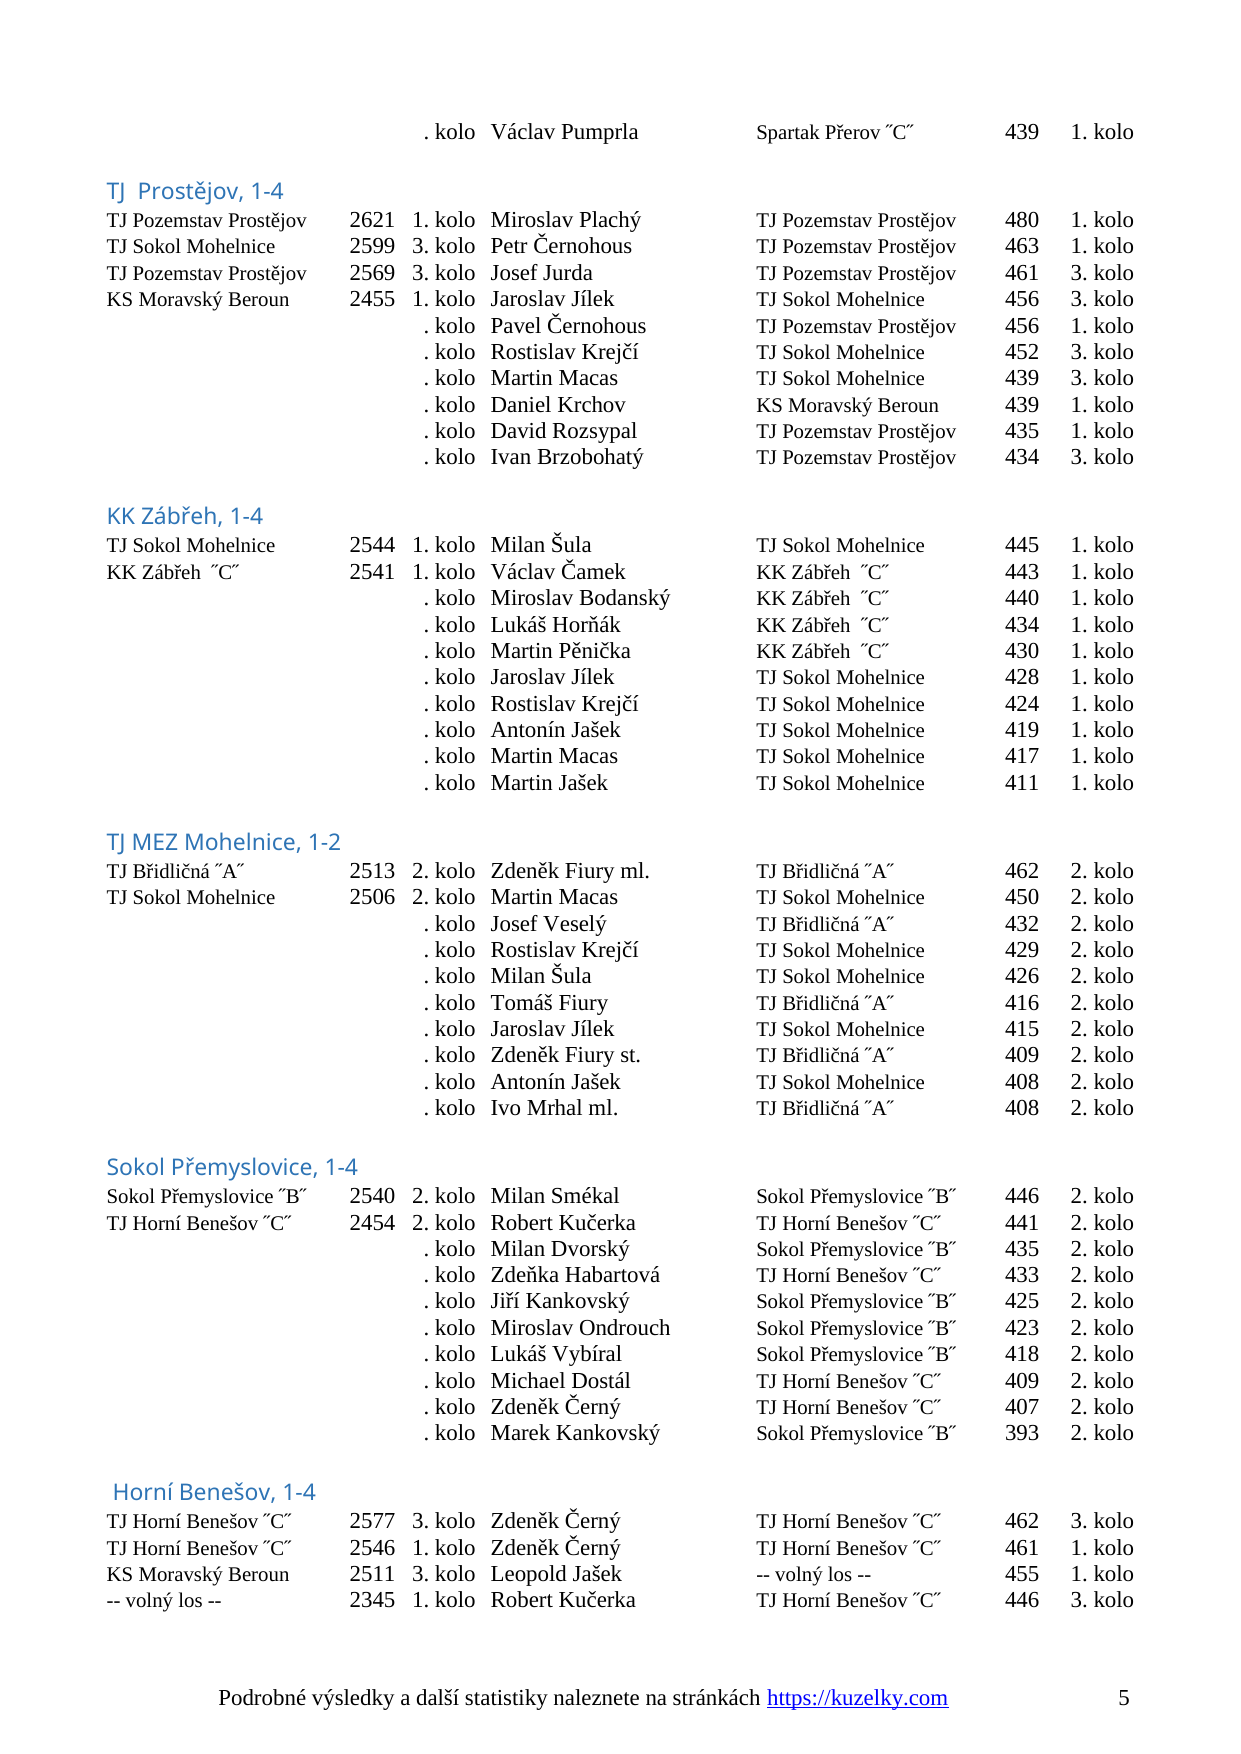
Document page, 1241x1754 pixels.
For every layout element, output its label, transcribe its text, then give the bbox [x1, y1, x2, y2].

text . kolo Rostislav Krejčí TJ Sokol Mohelnice 424 1. kolo [106, 690, 1134, 716]
text . kolo Jaroslav Jílek TJ Sokol Mohelnice 415 2. kolo [106, 1015, 1134, 1041]
text . kolo Antonín Jašek TJ Sokol Mohelnice 408 2. kolo [106, 1068, 1134, 1094]
text . kolo Zdeňka Habartová TJ Horní Benešov ˝C˝ 433 2. kolo [106, 1261, 1134, 1288]
text . kolo Josef Veselý TJ Břidličná ˝A˝ 432 2. kolo [106, 909, 1134, 936]
subtitle TJ Prostějov, 1-4 [106, 175, 1134, 206]
text . kolo Antonín Jašek TJ Sokol Mohelnice 419 1. kolo [106, 716, 1134, 742]
text . kolo Jiří Kankovský Sokol Přemyslovice ˝B˝ 425 2. kolo [106, 1288, 1134, 1314]
text . kolo Marek Kankovský Sokol Přemyslovice ˝B˝ 393 2. kolo [106, 1419, 1134, 1446]
text . kolo Rostislav Krejčí TJ Sokol Mohelnice 452 3. kolo [106, 338, 1134, 364]
text KS Moravský Beroun 2455 1. kolo Jaroslav Jílek TJ Sokol Mohelnice 456 3. kolo [106, 285, 1134, 312]
text TJ Sokol Mohelnice 2599 3. kolo Petr Černohous TJ Pozemstav Prostějov 463 1. kolo [106, 233, 1134, 259]
text . kolo Lukáš Horňák KK Zábřeh ˝C˝ 434 1. kolo [106, 611, 1134, 637]
subtitle TJ MEZ Mohelnice, 1-2 [106, 826, 1134, 857]
text TJ Pozemstav Prostějov 2569 3. kolo Josef Jurda TJ Pozemstav Prostějov 461 3. kolo [106, 259, 1134, 285]
text . kolo Zdeněk Fiury st. TJ Břidličná ˝A˝ 409 2. kolo [106, 1041, 1134, 1068]
text TJ Horní Benešov ˝C˝ 2454 2. kolo Robert Kučerka TJ Horní Benešov ˝C˝ 441 2. kolo [106, 1208, 1134, 1235]
text . kolo Václav Pumprla Spartak Přerov ˝C˝ 439 1. kolo [106, 118, 1134, 144]
subtitle KK Zábřeh, 1-4 [106, 500, 1134, 532]
text . kolo Miroslav Bodanský KK Zábřeh ˝C˝ 440 1. kolo [106, 584, 1134, 611]
text . kolo Jaroslav Jílek TJ Sokol Mohelnice 428 1. kolo [106, 663, 1134, 690]
text . kolo Ivo Mrhal ml. TJ Břidličná ˝A˝ 408 2. kolo [106, 1094, 1134, 1120]
text . kolo Daniel Krchov KS Moravský Beroun 439 1. kolo [106, 391, 1134, 417]
text . kolo Ivan Brzobohatý TJ Pozemstav Prostějov 434 3. kolo [106, 443, 1134, 470]
text TJ Horní Benešov ˝C˝ 2546 1. kolo Zdeněk Černý TJ Horní Benešov ˝C˝ 461 1. kolo [106, 1534, 1134, 1560]
text . kolo Martin Macas TJ Sokol Mohelnice 417 1. kolo [106, 742, 1134, 769]
text -- volný los -- 2345 1. kolo Robert Kučerka TJ Horní Benešov ˝C˝ 446 3. kolo [106, 1587, 1134, 1613]
text . kolo David Rozsypal TJ Pozemstav Prostějov 435 1. kolo [106, 417, 1134, 443]
text TJ Břidličná ˝A˝ 2513 2. kolo Zdeněk Fiury ml. TJ Břidličná ˝A˝ 462 2. kolo [106, 857, 1134, 883]
text . kolo Milan Šula TJ Sokol Mohelnice 426 2. kolo [106, 962, 1134, 989]
text TJ Pozemstav Prostějov 2621 1. kolo Miroslav Plachý TJ Pozemstav Prostějov 480 1. kolo [106, 206, 1134, 233]
subtitle Horní Benešov, 1-4 [106, 1476, 1134, 1507]
subtitle Sokol Přemyslovice, 1-4 [106, 1151, 1134, 1182]
text . kolo Martin Pěnička KK Zábřeh ˝C˝ 430 1. kolo [106, 637, 1134, 663]
text . kolo Pavel Černohous TJ Pozemstav Prostějov 456 1. kolo [106, 312, 1134, 338]
text . kolo Tomáš Fiury TJ Břidličná ˝A˝ 416 2. kolo [106, 989, 1134, 1015]
text . kolo Zdeněk Černý TJ Horní Benešov ˝C˝ 407 2. kolo [106, 1393, 1134, 1419]
text TJ Sokol Mohelnice 2506 2. kolo Martin Macas TJ Sokol Mohelnice 450 2. kolo [106, 883, 1134, 909]
text TJ Sokol Mohelnice 2544 1. kolo Milan Šula TJ Sokol Mohelnice 445 1. kolo [106, 532, 1134, 558]
text Sokol Přemyslovice ˝B˝ 2540 2. kolo Milan Smékal Sokol Přemyslovice ˝B˝ 446 2. kolo [106, 1182, 1134, 1208]
text . kolo Miroslav Ondrouch Sokol Přemyslovice ˝B˝ 423 2. kolo [106, 1314, 1134, 1340]
text . kolo Martin Jašek TJ Sokol Mohelnice 411 1. kolo [106, 769, 1134, 795]
text . kolo Rostislav Krejčí TJ Sokol Mohelnice 429 2. kolo [106, 936, 1134, 962]
text TJ Horní Benešov ˝C˝ 2577 3. kolo Zdeněk Černý TJ Horní Benešov ˝C˝ 462 3. kolo [106, 1507, 1134, 1534]
text . kolo Michael Dostál TJ Horní Benešov ˝C˝ 409 2. kolo [106, 1367, 1134, 1393]
text KS Moravský Beroun 2511 3. kolo Leopold Jašek -- volný los -- 455 1. kolo [106, 1560, 1134, 1587]
text . kolo Milan Dvorský Sokol Přemyslovice ˝B˝ 435 2. kolo [106, 1235, 1134, 1261]
text KK Zábřeh ˝C˝ 2541 1. kolo Václav Čamek KK Zábřeh ˝C˝ 443 1. kolo [106, 558, 1134, 584]
text . kolo Martin Macas TJ Sokol Mohelnice 439 3. kolo [106, 364, 1134, 391]
text . kolo Lukáš Vybíral Sokol Přemyslovice ˝B˝ 418 2. kolo [106, 1340, 1134, 1367]
